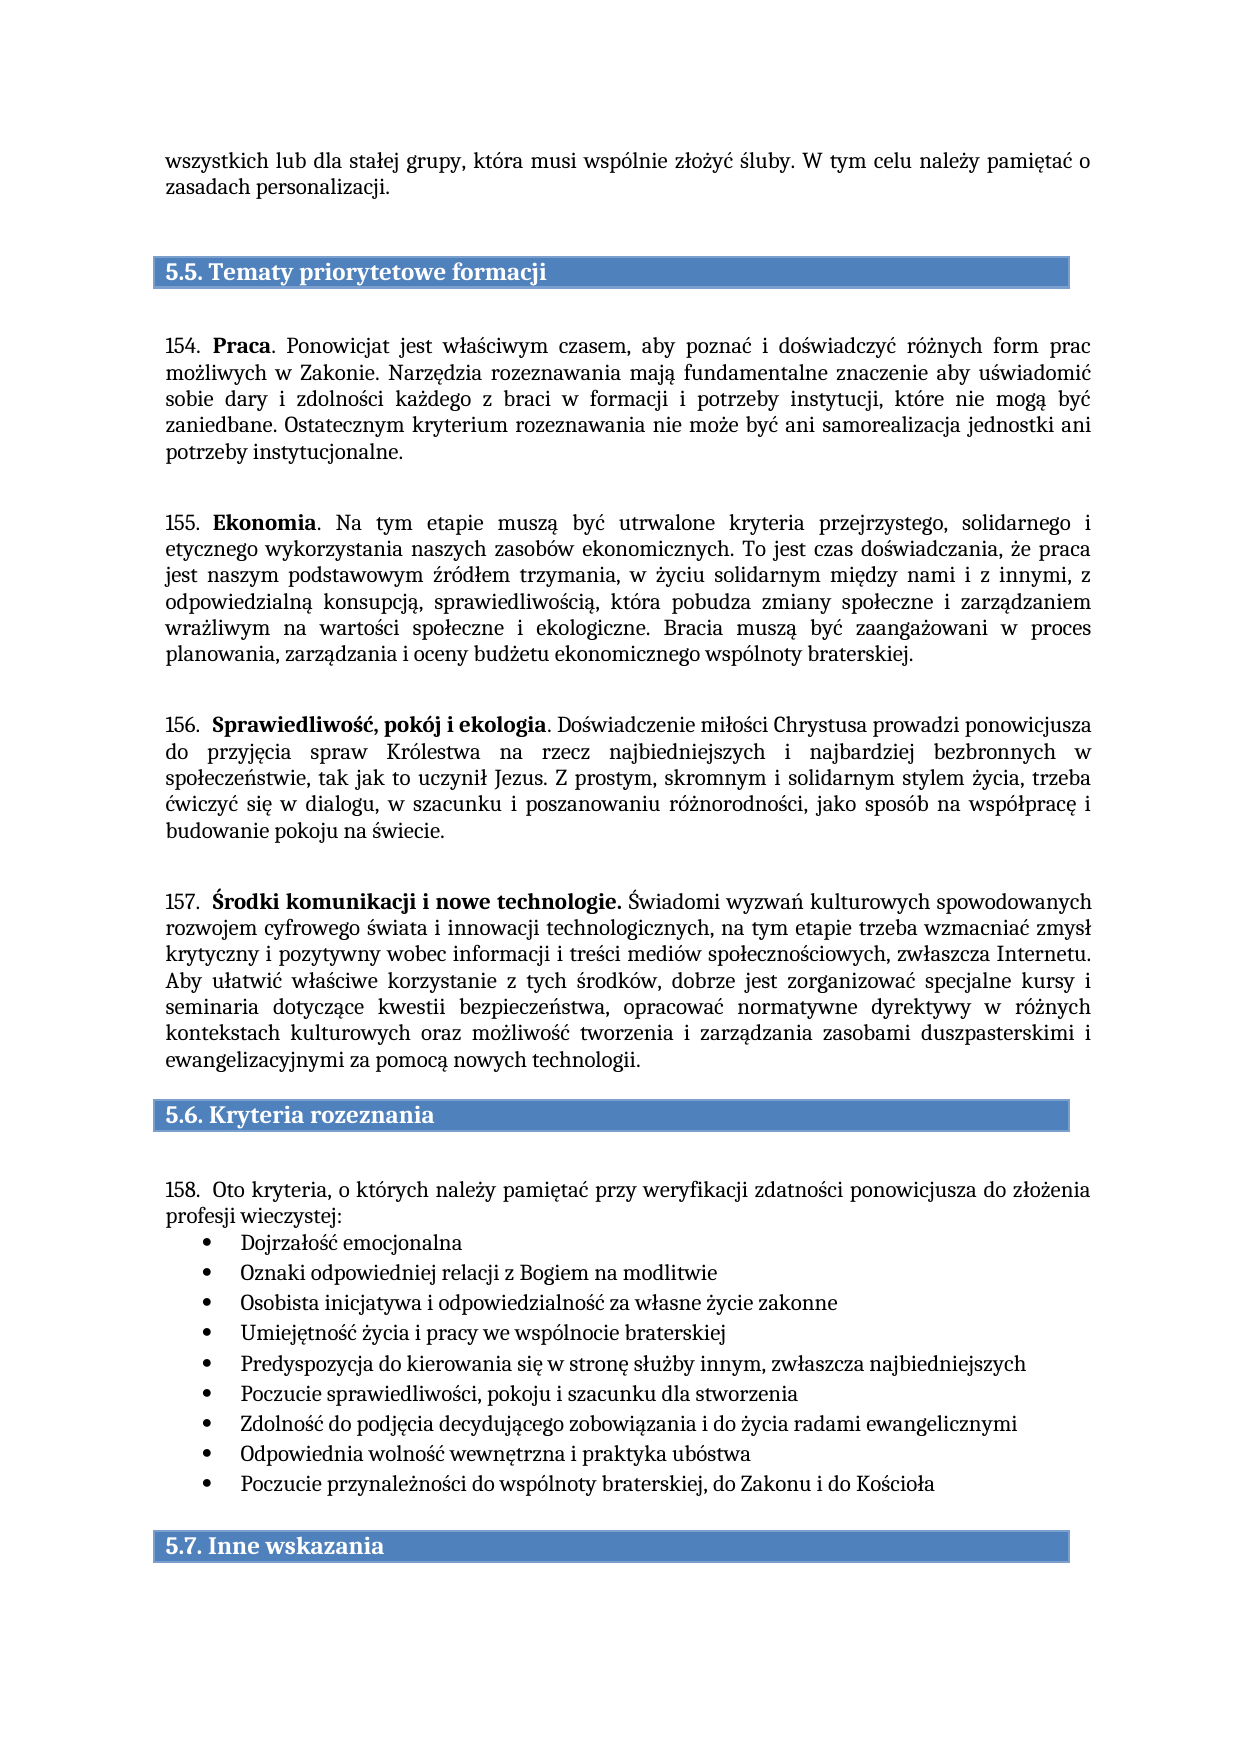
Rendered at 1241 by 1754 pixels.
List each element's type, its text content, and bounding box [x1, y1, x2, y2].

table_header 5.7. Inne wskazania [155, 1532, 1068, 1561]
list Osobista inicjatywa i odpowiedzialność za własne życie zakonne [203, 1290, 1092, 1316]
table_header 5.5. Tematy priorytetowe formacji [155, 258, 1068, 286]
list Środki komunikacji i nowe technologie. Świadomi wyzwań kulturowych spowodowanych rozwojem cyfrowego świata i innowacji technologicznych, na tym etapie trzeba wzmacniać zmysł krytyczny i pozytywny wobec informacji i treści mediów społecznościowych, zwłaszcza Internetu. Aby ułatwić właściwe korzystanie z tych środków, dobrze jest zorganizować specjalne kursy i seminaria dotyczące kwestii bezpieczeństwa, opracować normatywne dyrektywy w różnych kontekstach kulturowych oraz możliwość tworzenia i zarządzania zasobami duszpasterskimi i ewangelizacyjnymi za pomocą nowych technologii. [165, 888, 1092, 1073]
list Predyspozycja do kierowania się w stronę służby innym, zwłaszcza najbiedniejszych [203, 1350, 1092, 1377]
list Umiejętność życia i pracy we wspólnocie braterskiej [203, 1320, 1092, 1346]
table_header 5.6. Kryteria rozeznania [155, 1101, 1068, 1130]
list Odpowiednia wolność wewnętrzna i praktyka ubóstwa [203, 1441, 1092, 1467]
list Oznaki odpowiedniej relacji z Bogiem na modlitwie [203, 1260, 1092, 1286]
list Sprawiedliwość, pokój i ekologia. Doświadczenie miłości Chrystusa prowadzi ponowicjusza do przyjęcia spraw Królestwa na rzecz najbiedniejszych i najbardziej bezbronnych w społeczeństwie, tak jak to uczynił Jezus. Z prostym, skromnym i solidarnym stylem życia, trzeba ćwiczyć się w dialogu, w szacunku i poszanowaniu różnorodności, jako sposób na współpracę i budowanie pokoju na świecie. [165, 712, 1092, 844]
list Poczucie przynależności do wspólnoty braterskiej, do Zakonu i do Kościoła [203, 1471, 1092, 1497]
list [165, 148, 1092, 200]
list Dojrzałość emocjonalna [203, 1229, 1092, 1256]
list Praca. Ponowicjat jest właściwym czasem, aby poznać i doświadczyć różnych form prac możliwych w Zakonie. Narzędzia rozeznawania mają fundamentalne znaczenie aby uświadomić sobie dary i zdolności każdego z braci w formacji i potrzeby instytucji, które nie mogą być zaniedbane. Ostatecznym kryterium rozeznawania nie może być ani samorealizacja jednostki ani potrzeby instytucjonalne. [165, 333, 1092, 465]
list Poczucie sprawiedliwości, pokoju i szacunku dla stworzenia [203, 1381, 1092, 1407]
list Ekonomia. Na tym etapie muszą być utrwalone kryteria przejrzystego, solidarnego i etycznego wykorzystania naszych zasobów ekonomicznych. To jest czas doświadczania, że praca jest naszym podstawowym źródłem trzymania, w życiu solidarnym między nami i z innymi, z odpowiedzialną konsupcją, sprawiedliwością, która pobudza zmiany społeczne i zarządzaniem wrażliwym na wartości społeczne i ekologiczne. Bracia muszą być zaangażowani w proces planowania, zarządzania i oceny budżetu ekonomicznego wspólnoty braterskiej. [165, 509, 1092, 667]
list Zdolność do podjęcia decydującego zobowiązania i do życia radami ewangelicznymi [203, 1411, 1092, 1437]
list Oto kryteria, o których należy pamiętać przy weryfikacji zdatności ponowicjusza do złożenia profesji wieczystej: [165, 1177, 1092, 1229]
